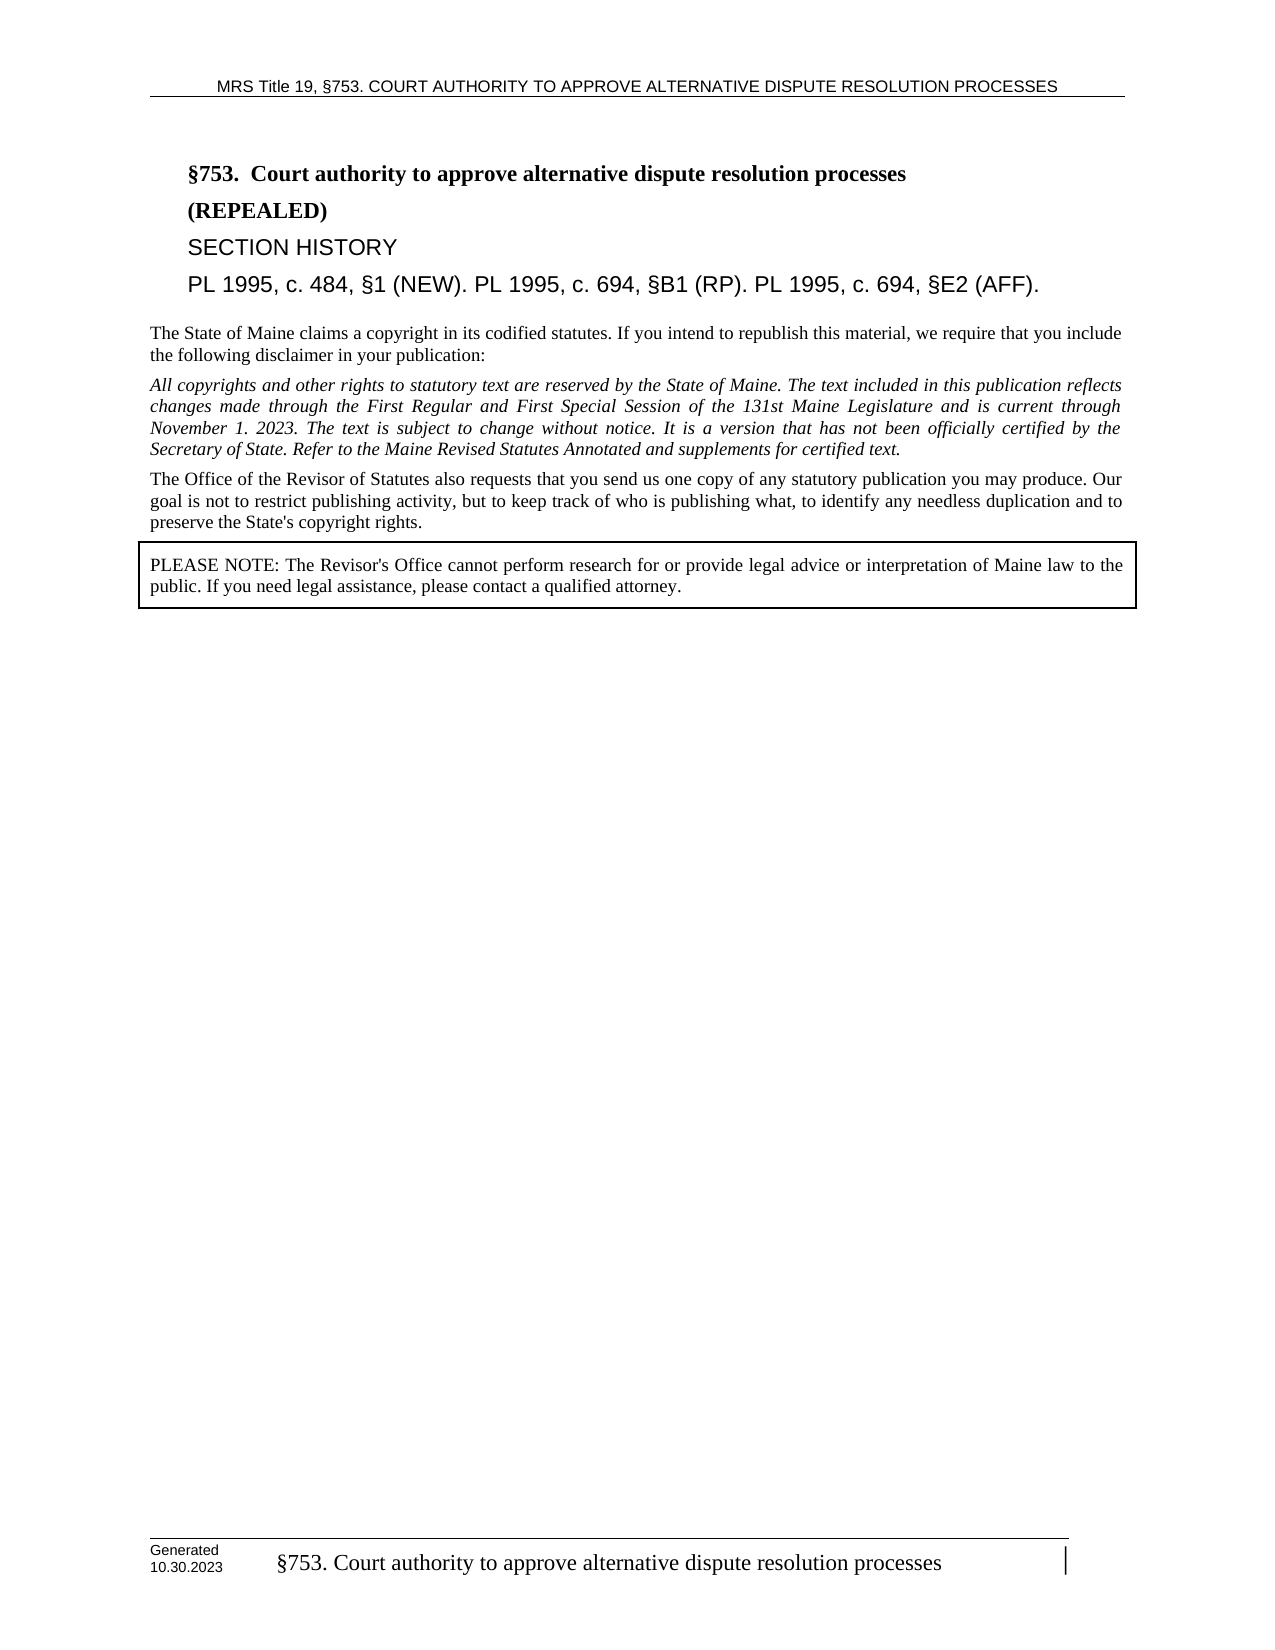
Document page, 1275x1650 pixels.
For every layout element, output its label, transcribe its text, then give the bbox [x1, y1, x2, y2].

text PLEASE NOTE: The Revisor's Office cannot perform research for or provide legal advice or interpretation of Maine law to the public. If you need legal assistance, please contact a qualified attorney. [140, 543, 1135, 607]
text The State of Maine claims a copyright in its codified statutes. If you intend to republish this material, we require that you include the following disclaimer in your publication: [150, 322, 1125, 365]
text (REPEALED) [187, 197, 1125, 223]
text PL 1995, c. 484, §1 (NEW). PL 1995, c. 694, §B1 (RP). PL 1995, c. 694, §E2 (AFF). [187, 271, 1125, 297]
text §753. Court authority to approve alternative dispute resolution processes [187, 160, 1125, 187]
text SECTION HISTORY [187, 234, 1125, 260]
text The Office of the Revisor of Statutes also requests that you send us one copy of any statutory publication you may produce. Our goal is not to restrict publishing activity, but to keep track of who is publishing what, to identify any needless duplication and to preserve the State's copyright rights. [150, 468, 1125, 533]
text All copyrights and other rights to statutory text are reserved by the State of Maine. The text included in this publication reflects changes made through the First Regular and First Special Session of the 131st Maine Legislature and is current through November 1. 2023 . The text is subject to change without notice. It is a version that has not been officially certified by the Secretary of State. Refer to the Maine Revised Statutes Annotated and supplements for certified text. [150, 373, 1125, 460]
